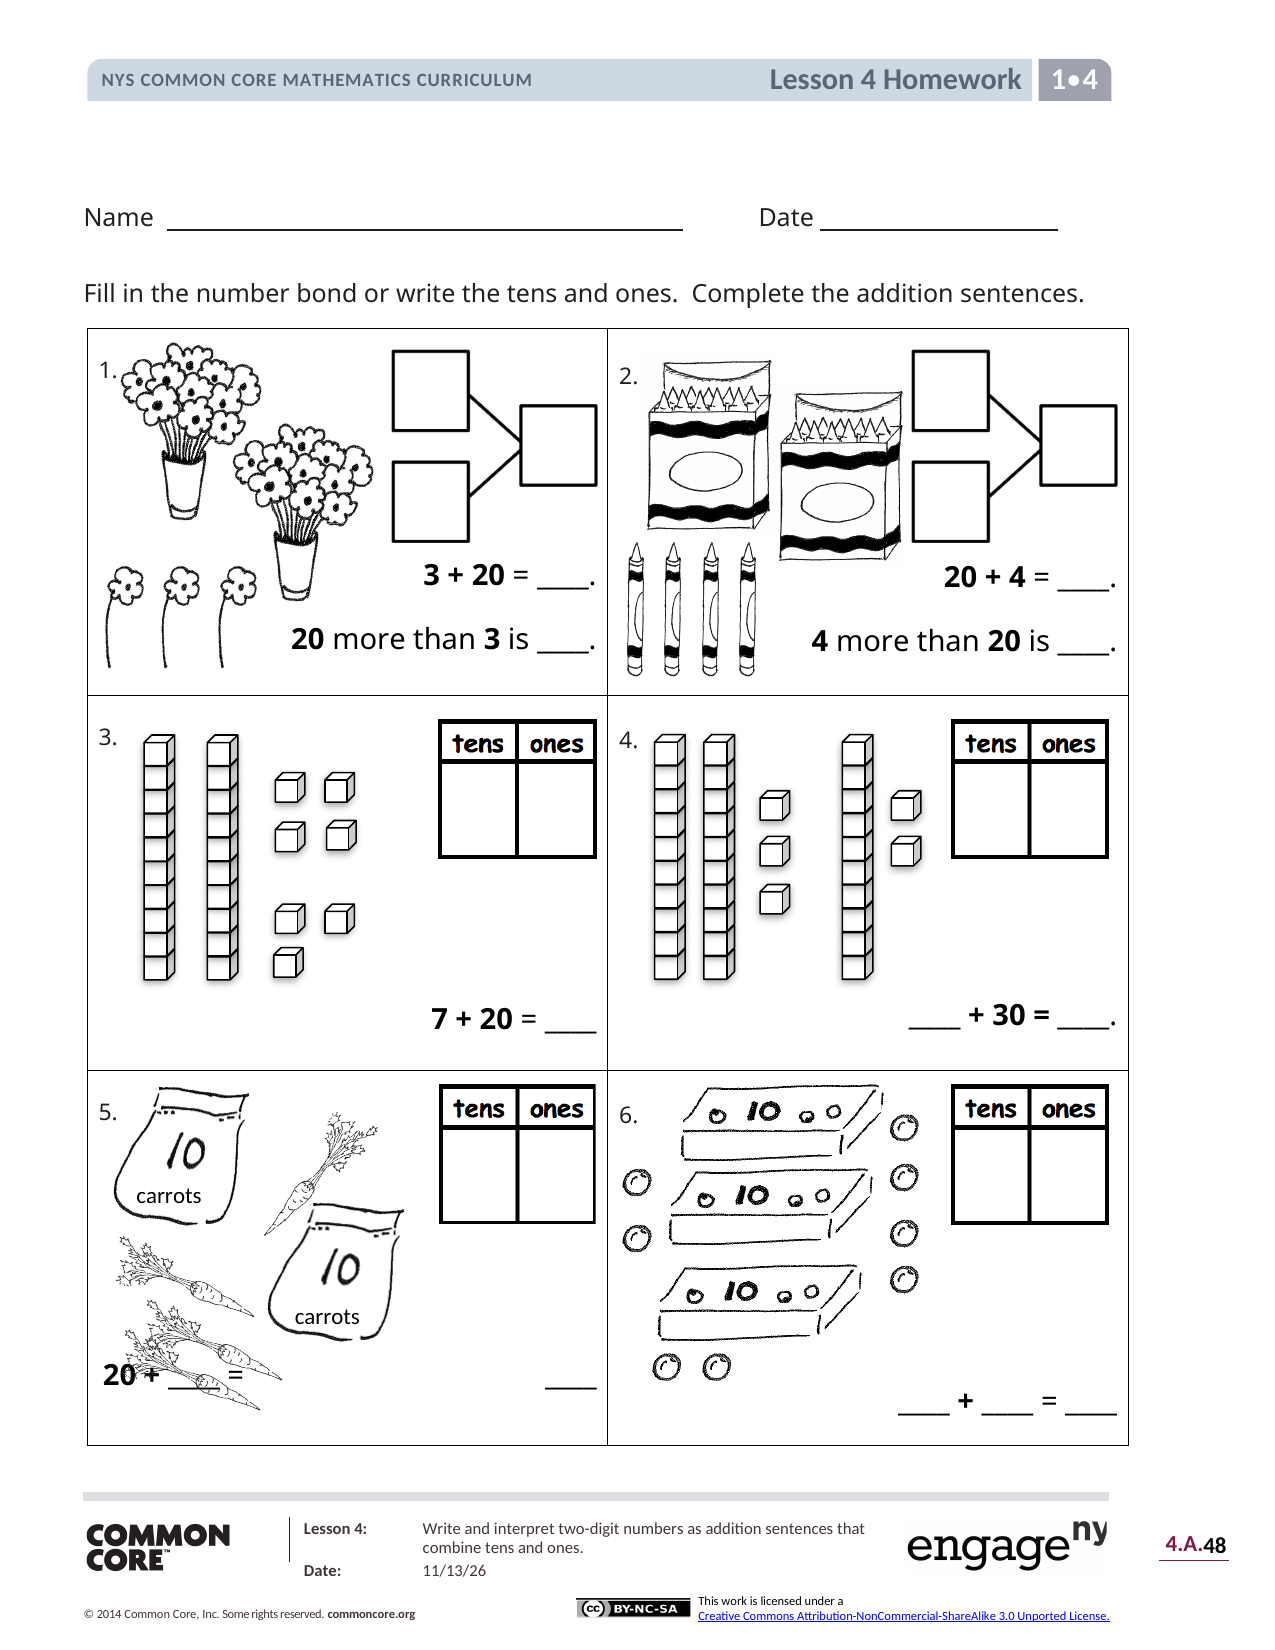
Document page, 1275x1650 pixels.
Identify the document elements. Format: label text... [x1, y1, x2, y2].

picture [912, 350, 1117, 542]
picture [613, 1080, 924, 1390]
picture [235, 1090, 390, 1266]
picture [97, 1223, 301, 1441]
picture [435, 717, 599, 861]
picture [948, 1082, 1111, 1227]
picture [574, 1598, 691, 1617]
picture [436, 1082, 596, 1224]
table_cell 4. ____ + 30 = ____. [608, 696, 1128, 1070]
picture [948, 717, 1111, 861]
picture [392, 350, 597, 542]
table_header 1. 3 + 20 = ____. 20 more than 3 is ____. [88, 329, 607, 695]
text Name Date [83, 200, 1108, 234]
picture [906, 1518, 1107, 1573]
table_header 2. 20 + 4 = ____. 4 more than 20 is ____. [608, 329, 1128, 695]
table_cell 6. ____ + ____ = ____ [608, 1071, 1128, 1445]
picture [81, 1518, 234, 1576]
table_cell 3. 7 + 20 = ____ [88, 696, 607, 1070]
picture [619, 350, 911, 684]
picture [881, 1210, 924, 1302]
table_cell 5. 20 + ____ = ____ [88, 1071, 607, 1445]
picture [98, 332, 379, 677]
text Fill in the number bond or write the tens and ones. Complete the addition sentences. [83, 276, 1108, 310]
